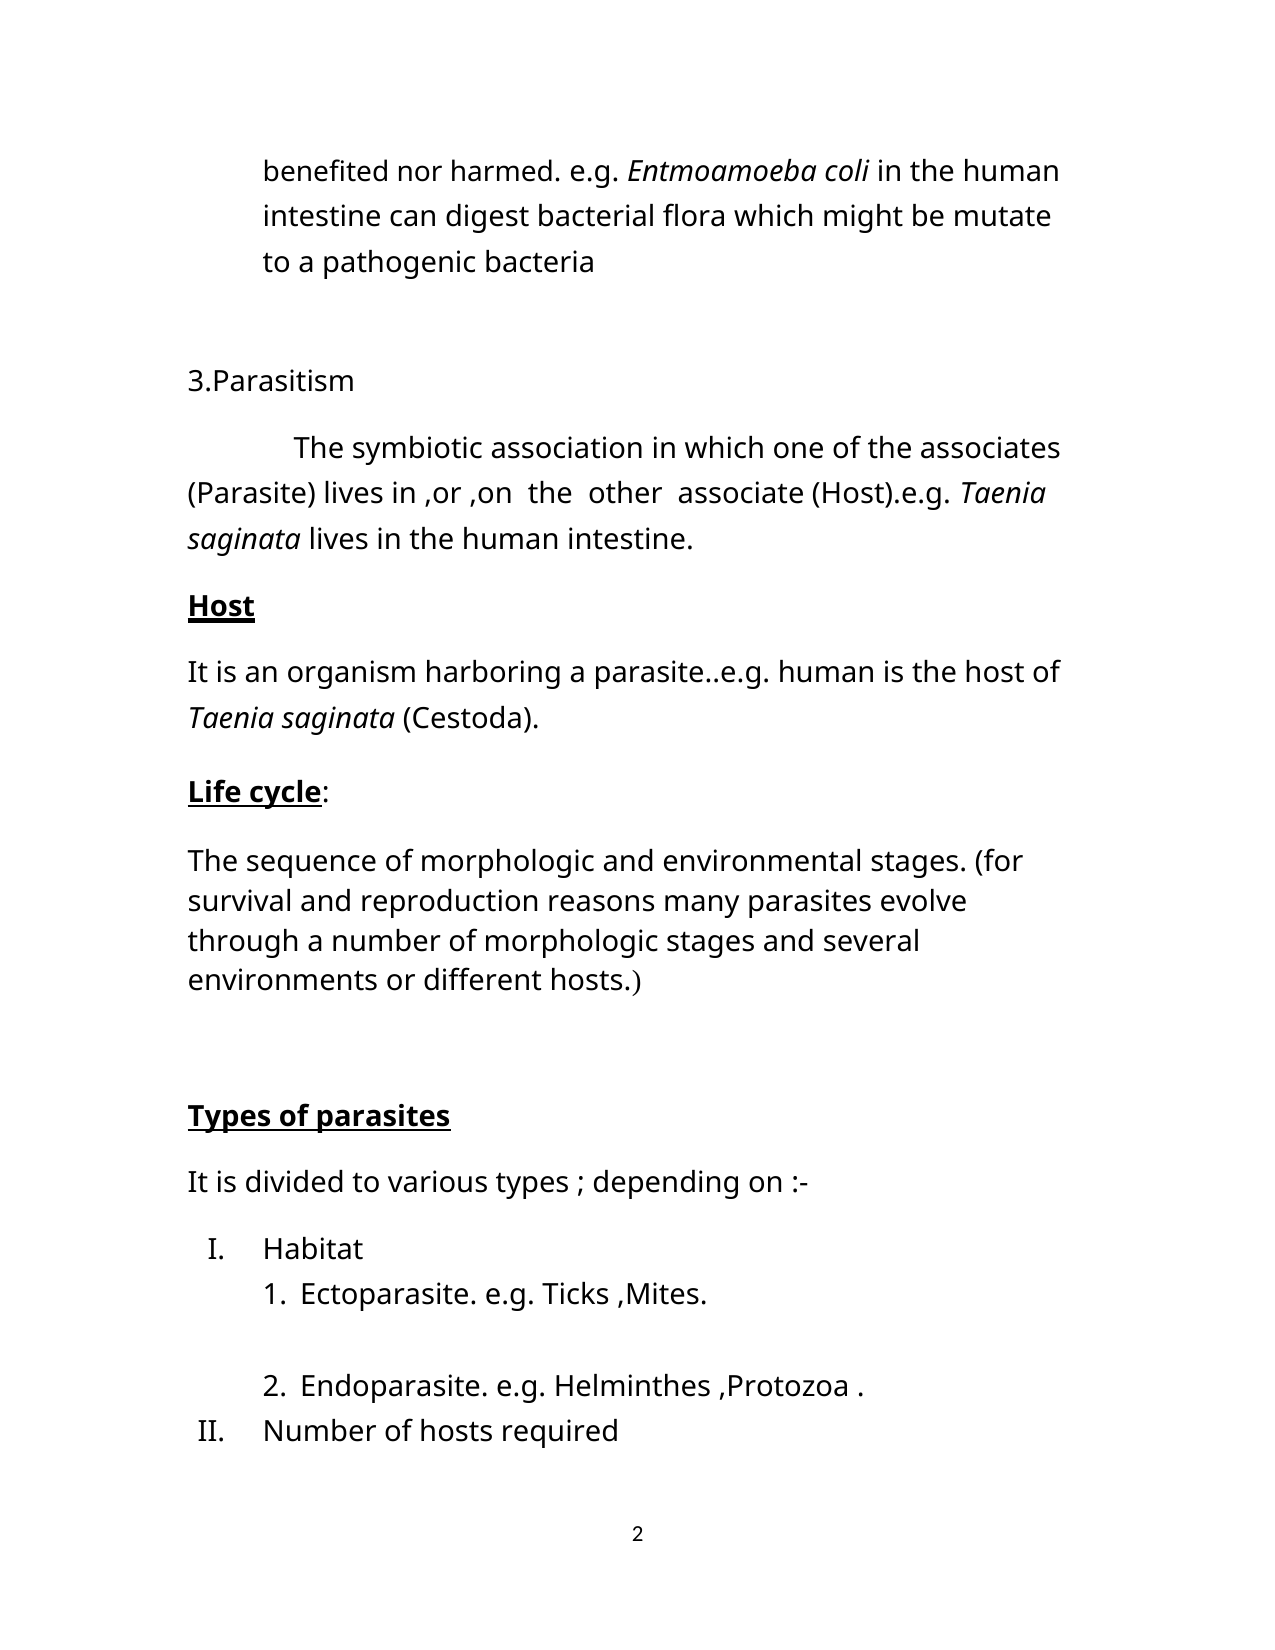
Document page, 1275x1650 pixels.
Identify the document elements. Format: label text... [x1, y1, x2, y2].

text It is divided to various types ; depending on :- [187, 1161, 1087, 1201]
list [262, 150, 1087, 281]
text Life cycle: [187, 772, 1087, 811]
text 3.Parasitism [187, 361, 1087, 400]
list Ectoparasite. e.g. Ticks ,Mites. [262, 1273, 1087, 1313]
text Types of parasites [187, 1095, 1087, 1135]
list Endoparasite. e.g. Helminthes ,Protozoa . [262, 1365, 1087, 1404]
text The sequence of morphologic and environmental stages. (for survival and reproduction reasons many parasites evolve through a number of morphologic stages and several environments or different hosts.) [187, 841, 1087, 999]
list Number of hosts required [225, 1410, 1087, 1450]
text It is an organism harboring a parasite..e.g. human is the host of Taenia saginata (Cestoda). [187, 651, 1087, 737]
text Host [187, 585, 1087, 624]
list Habitat [225, 1228, 1087, 1268]
text The symbiotic association in which one of the associates (Parasite) lives in ,or ,on the other associate (Host).e.g. Taenia saginata lives in the human intestine. [187, 427, 1087, 558]
